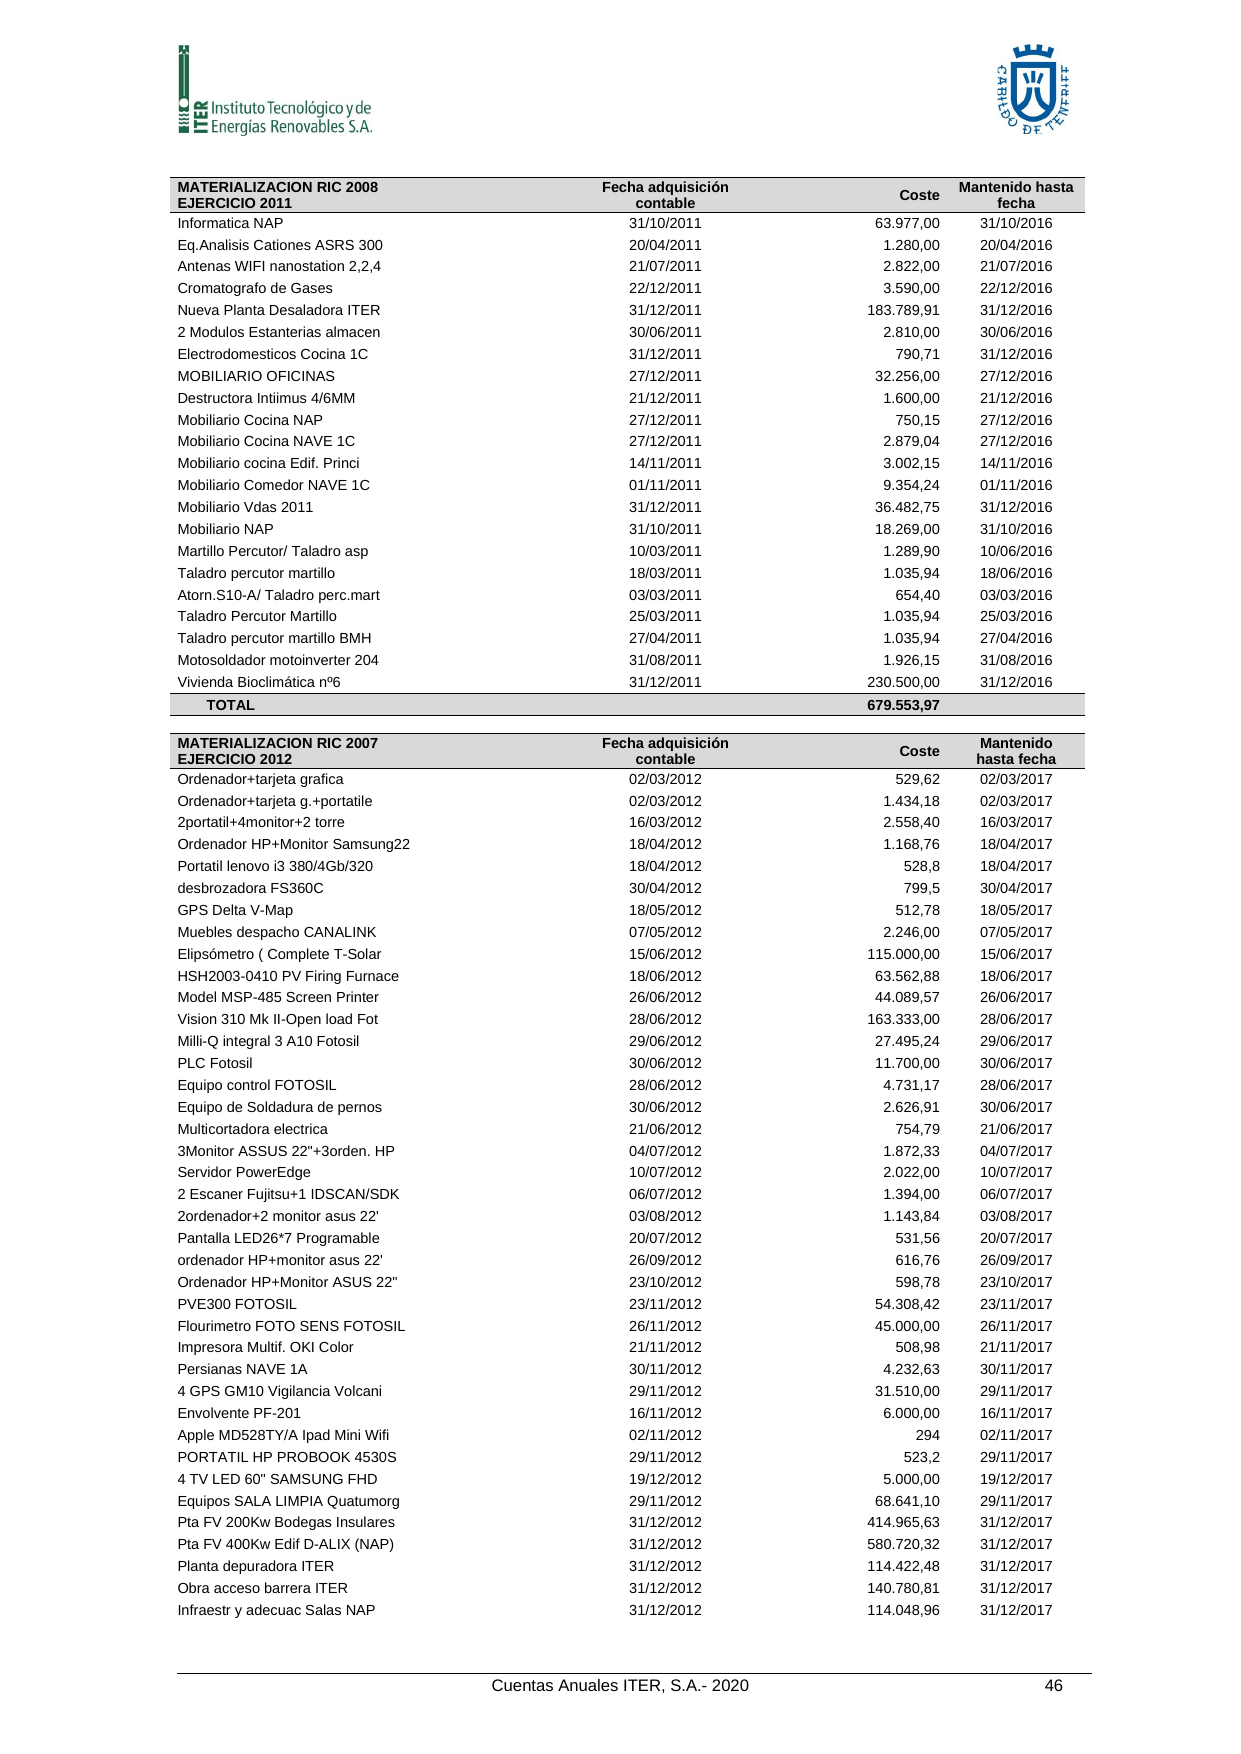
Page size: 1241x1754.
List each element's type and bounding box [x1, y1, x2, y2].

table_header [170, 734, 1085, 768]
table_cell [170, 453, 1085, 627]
picture [178, 45, 372, 136]
picture [996, 44, 1069, 132]
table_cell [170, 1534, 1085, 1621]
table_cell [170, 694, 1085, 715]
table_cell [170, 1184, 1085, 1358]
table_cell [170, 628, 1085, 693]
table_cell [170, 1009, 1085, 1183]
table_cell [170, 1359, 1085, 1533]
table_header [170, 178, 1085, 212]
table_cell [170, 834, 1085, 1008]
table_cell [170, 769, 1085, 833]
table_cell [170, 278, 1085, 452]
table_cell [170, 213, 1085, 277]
